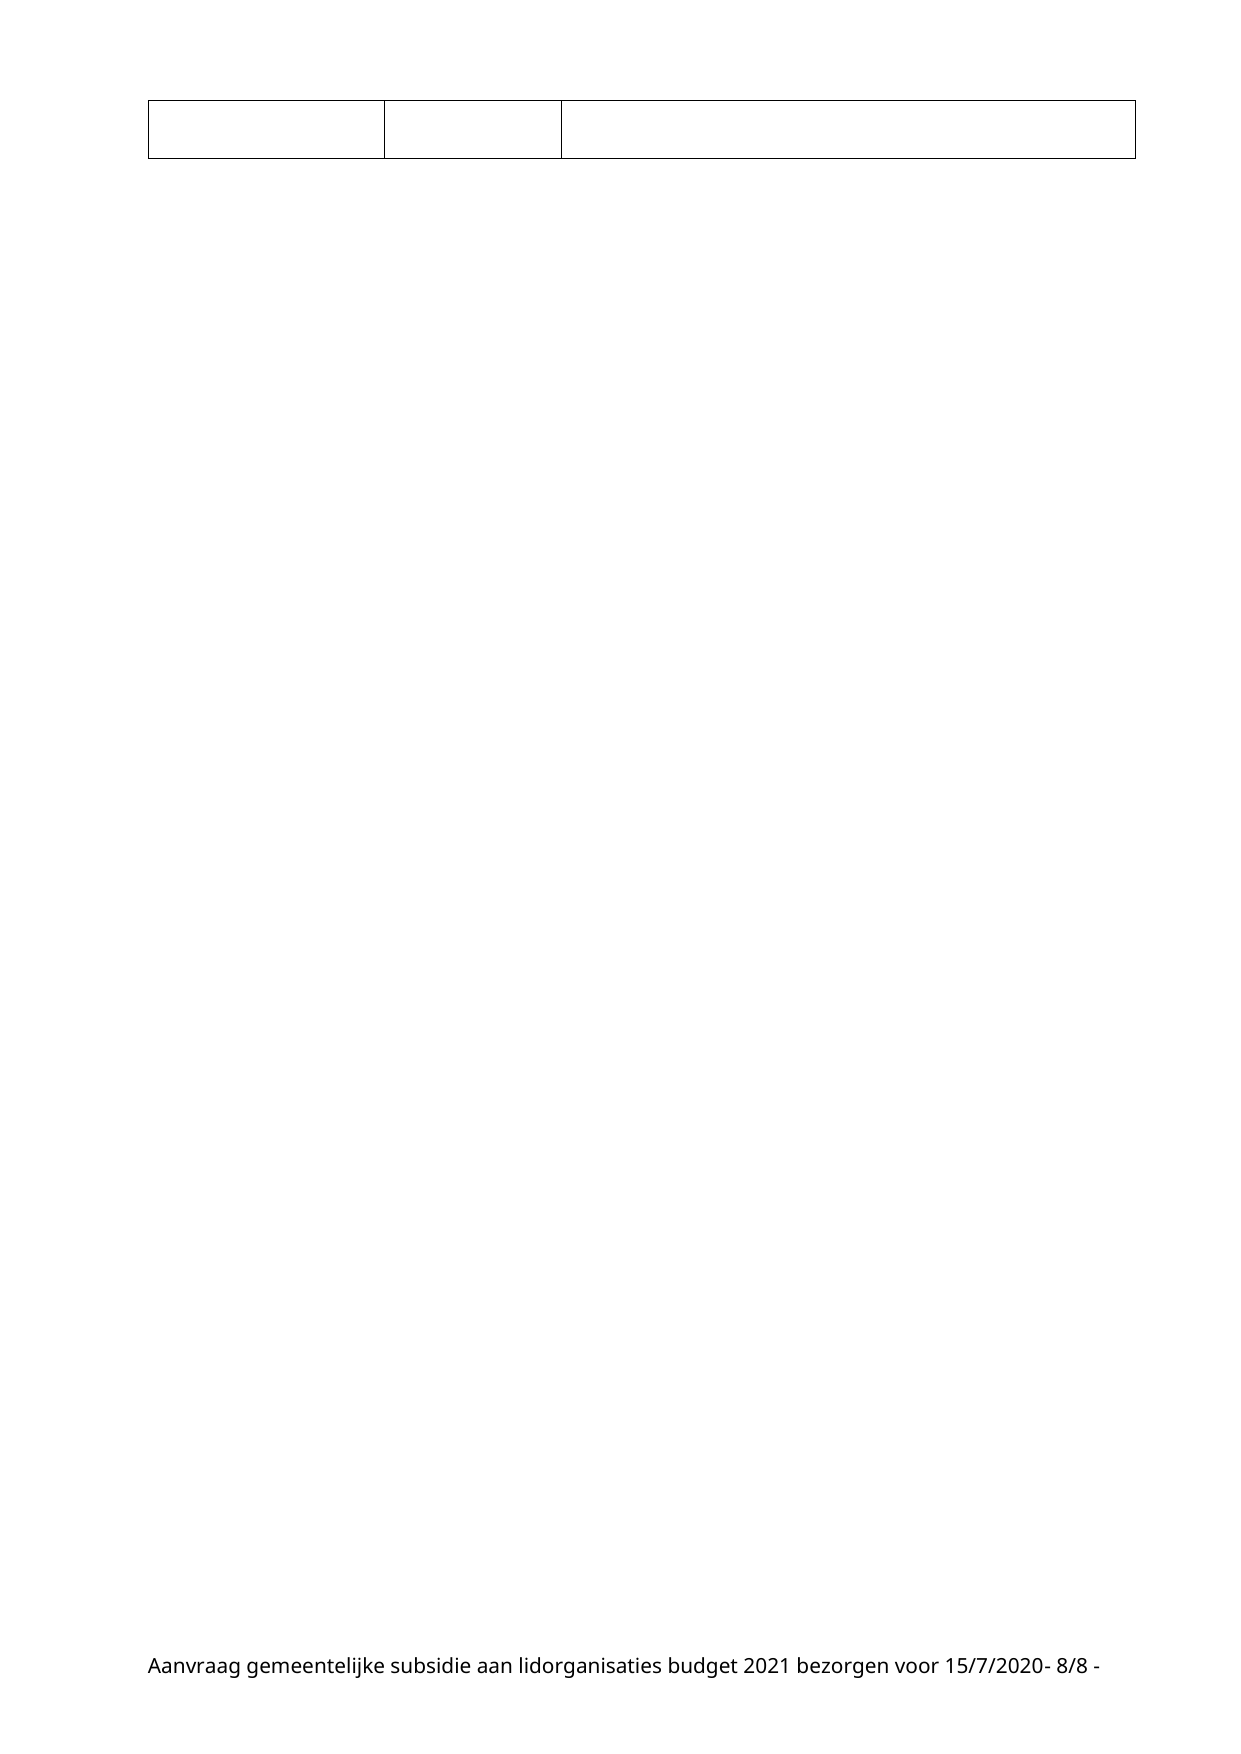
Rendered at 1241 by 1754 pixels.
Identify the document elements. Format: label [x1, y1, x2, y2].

table_cell [149, 101, 384, 158]
table_cell [385, 101, 561, 158]
table_cell [562, 101, 1135, 158]
